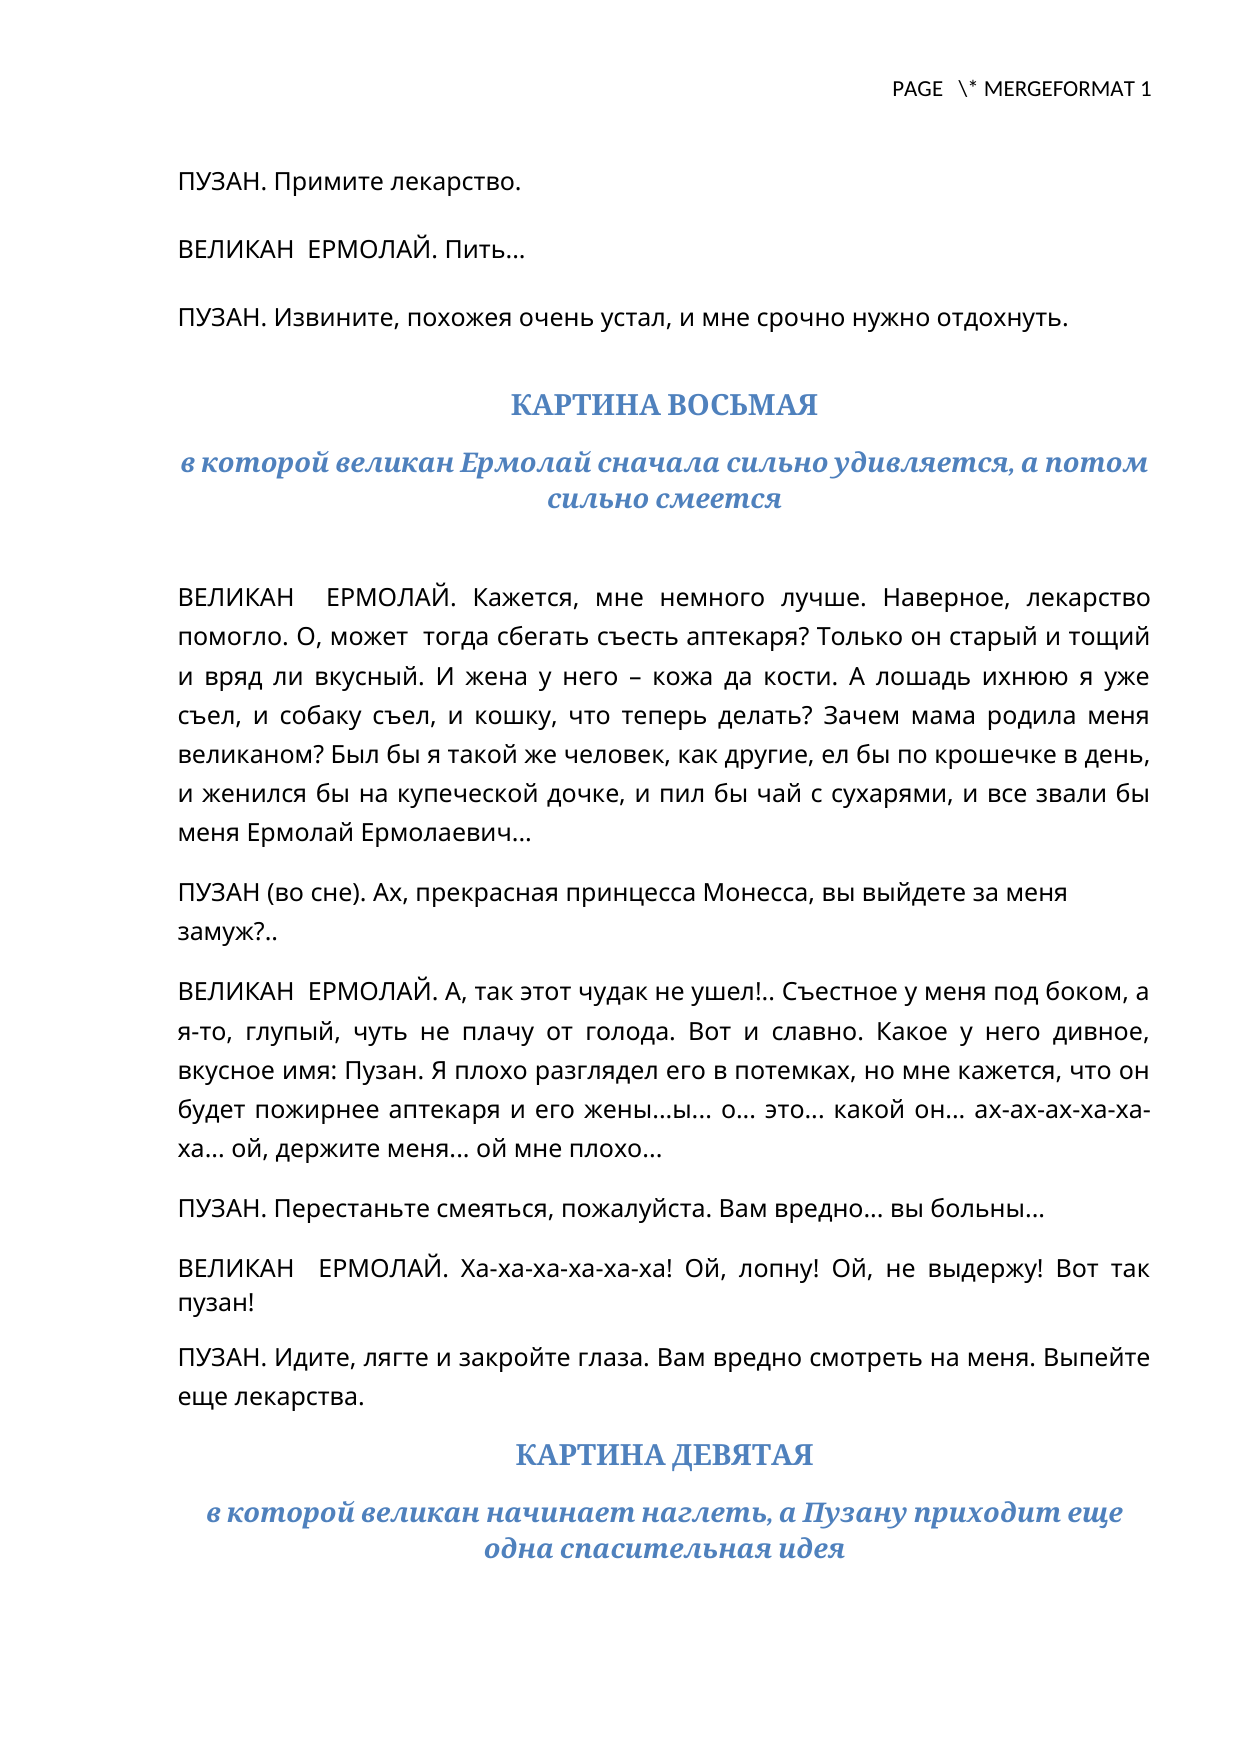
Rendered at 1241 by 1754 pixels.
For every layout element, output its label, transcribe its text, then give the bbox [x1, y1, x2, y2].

subtitle в которой великан начинает наглеть, а Пузану приходит еще одна спасительная идея [177, 1498, 1152, 1565]
text ВЕЛИКАН ЕРМОЛАЙ. Пить... [177, 232, 1152, 266]
text ПУЗАН. Перестаньте смеяться, пожалуйста. Вам вредно... вы больны... [177, 1191, 1152, 1225]
text ПУЗАН (во сне). Ах, прекрасная принцесса Монесса, вы выйдете за меня замуж?.. [177, 875, 1152, 948]
subtitle КАРТИНА ВОСЬМАЯ [177, 389, 1152, 423]
subtitle КАРТИНА ДЕВЯТАЯ [177, 1439, 1152, 1472]
text ПУЗАН. Идите, лягте и закройте глаза. Вам вредно смотреть на меня. Выпейте еще лекарства. [177, 1340, 1152, 1413]
text ВЕЛИКАН ЕРМОЛАЙ. А, так этот чудак не ушел!.. Съестное у меня под боком, а я-то, глупый, чуть не плачу от голода. Вот и славно. Какое у него дивное, вкусное имя: Пузан. Я плохо разглядел его в потемках, но мне кажется, что он будет пожирнее аптекаря и его жены...ы... о... это... какой он... ах-ах-ах-ха-ха-ха... ой, держите меня... ой мне плохо... [177, 974, 1152, 1165]
text ВЕЛИКАН ЕРМОЛАЙ. Ха-ха-ха-ха-ха-ха! Ой, лопну! Ой, не выдержу! Вот так пузан! [177, 1251, 1152, 1319]
subtitle в которой великан Ермолай сначала сильно удивляется, а потом сильно смеется [177, 448, 1152, 515]
text ПУЗАН. Примите лекарство. [177, 164, 1152, 198]
text ВЕЛИКАН ЕРМОЛАЙ. Кажется, мне немного лучше. Наверное, лекарство помогло. О, может тогда сбегать съесть аптекаря? Только он старый и тощий и вряд ли вкусный. И жена у него – кожа да кости. А лошадь ихнюю я уже съел, и собаку съел, и кошку, что теперь делать? Зачем мама родила меня великаном? Был бы я такой же человек, как другие, ел бы по крошечке в день, и женился бы на купеческой дочке, и пил бы чай с сухарями, и все звали бы меня Ермолай Ермолаевич... [177, 580, 1152, 849]
text ПУЗАН. Извините, похожея очень устал, и мне срочно нужно отдохнуть. [177, 300, 1152, 334]
